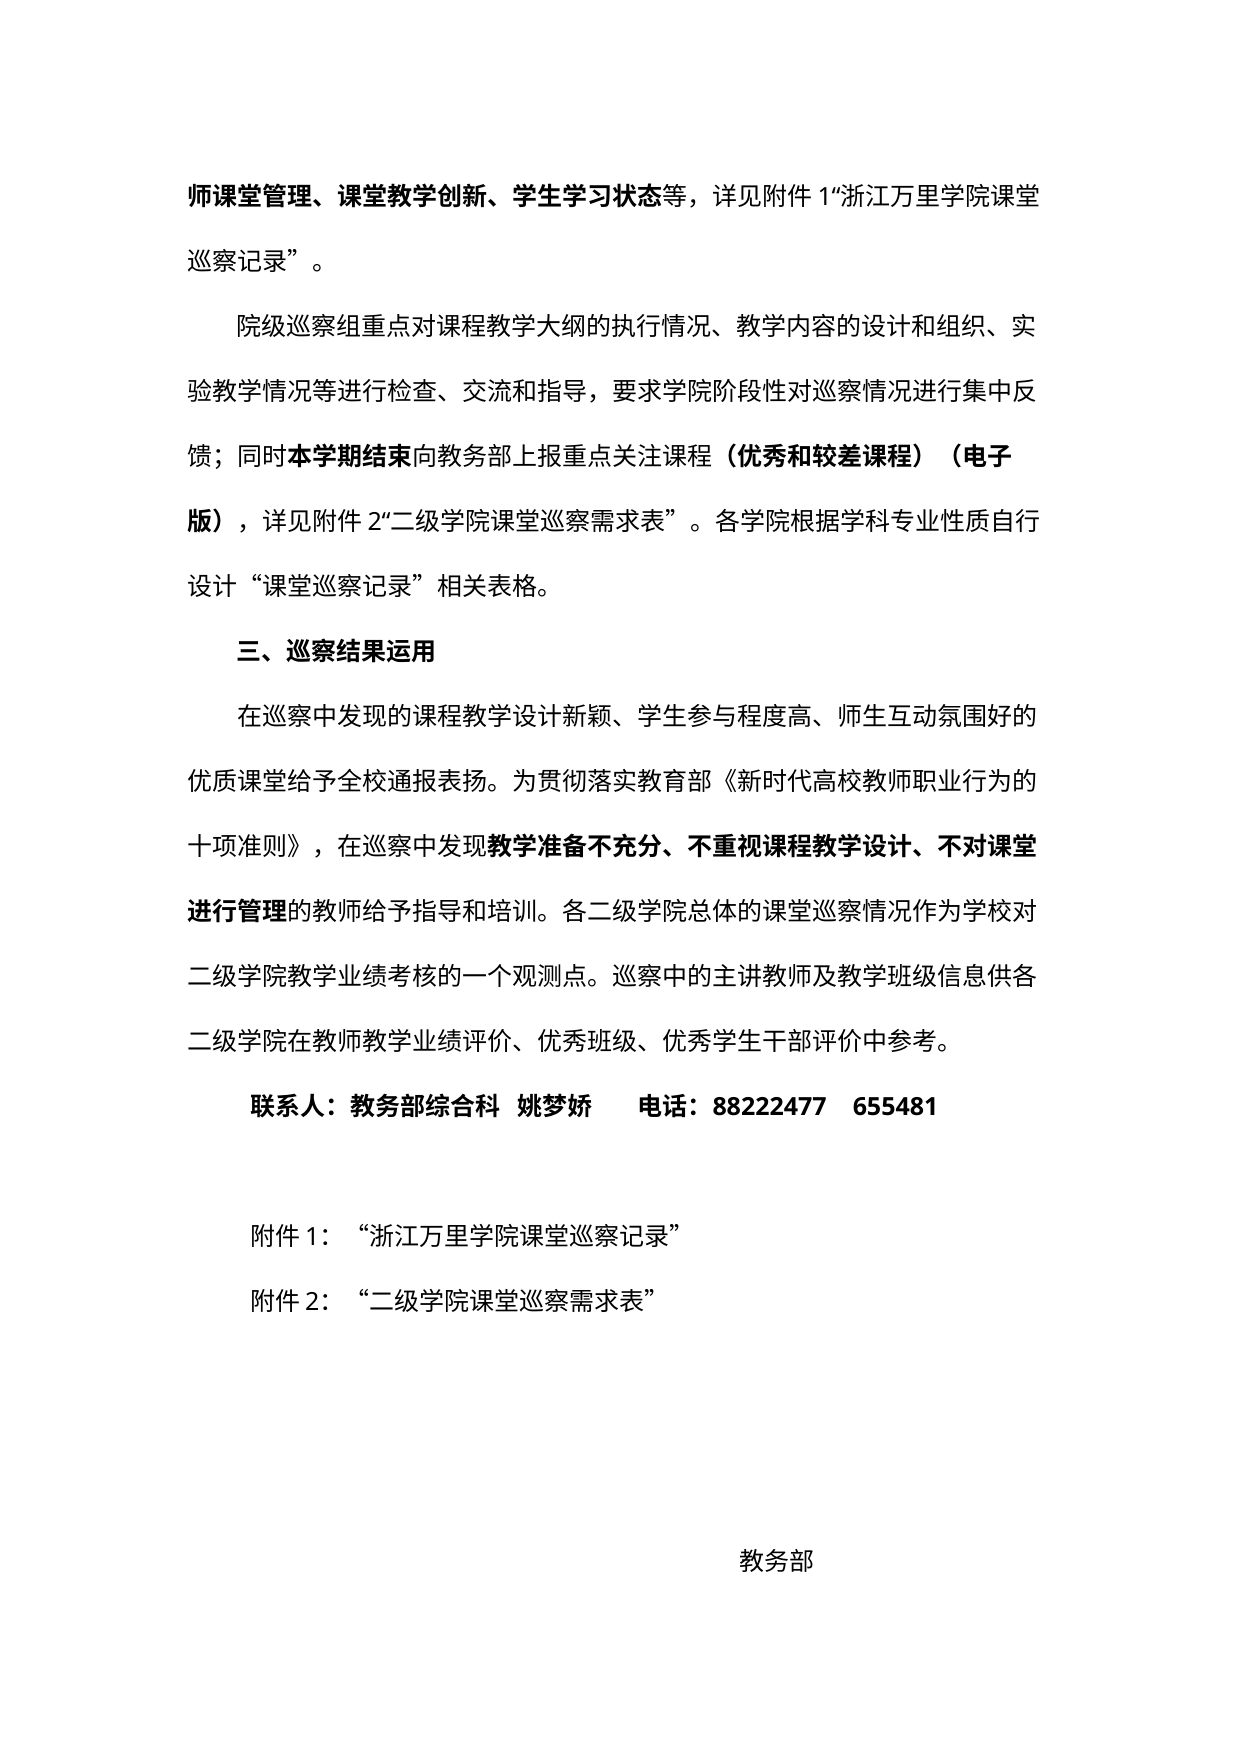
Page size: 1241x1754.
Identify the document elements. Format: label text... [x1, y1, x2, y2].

text 附件1：“浙江万里学院课堂巡察记录” [187, 1202, 1053, 1267]
text 院级巡察组重点对课程教学大纲的执行情况、教学内容的设计和组织、实验教学情况等进行检查、交流和指导，要求学院阶段性对巡察情况进行集中反馈；同时本学期结束向教务部上报重点关注课程（优秀和较差课程）（电子版），详见附件2“二级学院课堂巡察需求表”。各学院根据学科专业性质自行设计“课堂巡察记录”相关表格。 [187, 292, 1053, 617]
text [187, 162, 1053, 292]
text 三、巡察结果运用 [187, 617, 1053, 682]
text 教务部 [187, 1527, 1003, 1592]
text 联系人：教务部综合科 姚梦娇 电话：88222477 655481 [187, 1072, 1053, 1137]
text 附件2：“二级学院课堂巡察需求表” [187, 1267, 1053, 1332]
text 在巡察中发现的课程教学设计新颖、学生参与程度高、师生互动氛围好的优质课堂给予全校通报表扬。为贯彻落实教育部《新时代高校教师职业行为的十项准则》，在巡察中发现教学准备不充分、不重视课程教学设计、不对课堂进行管理的教师给予指导和培训。各二级学院总体的课堂巡察情况作为学校对二级学院教学业绩考核的一个观测点。巡察中的主讲教师及教学班级信息供各二级学院在教师教学业绩评价、优秀班级、优秀学生干部评价中参考。 [187, 682, 1053, 1072]
